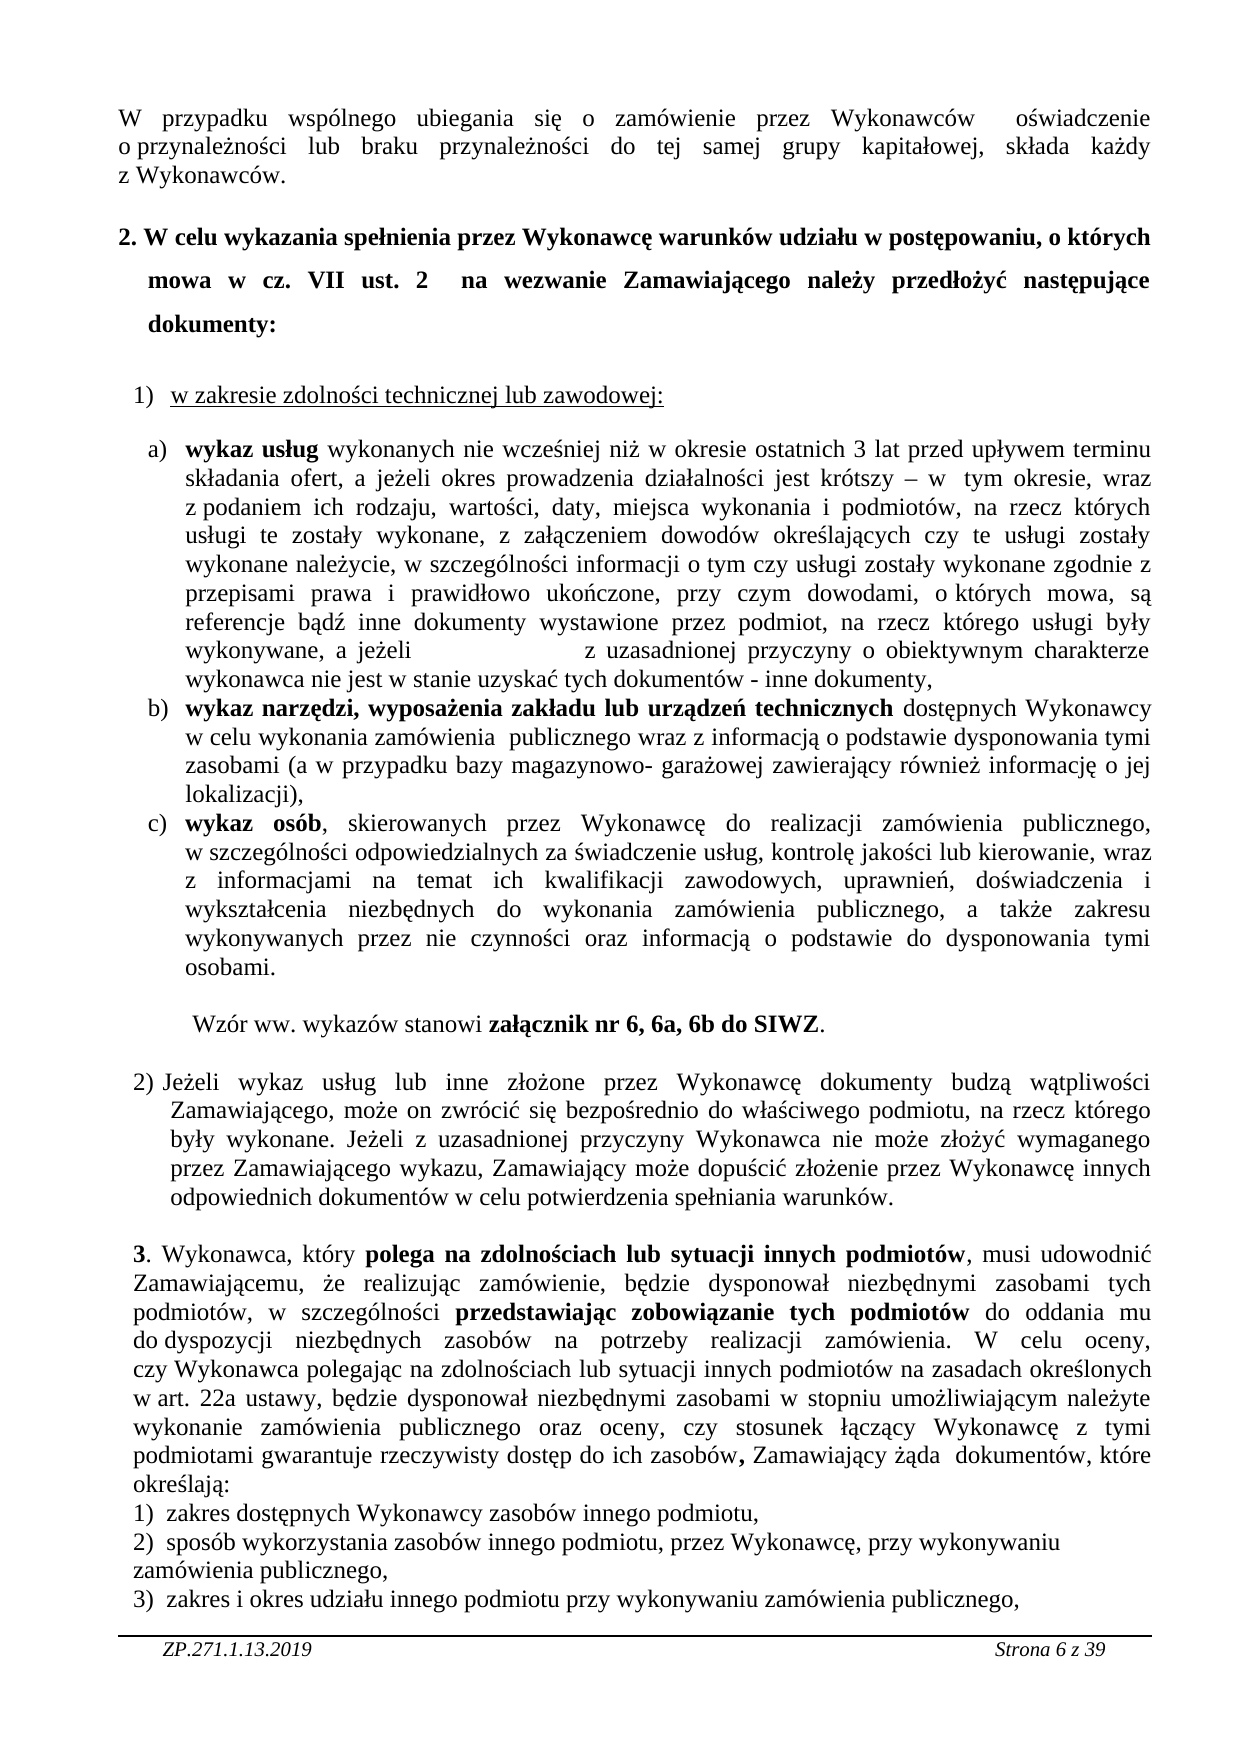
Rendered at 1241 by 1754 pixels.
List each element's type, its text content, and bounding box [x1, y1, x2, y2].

list Jeżeli wykaz usług lub inne złożone przez Wykonawcę dokumenty budzą wątpliwości Zamawiającego, może on zwrócić się bezpośrednio do właściwego podmiotu, na rzecz którego były wykonane. Jeżeli z uzasadnionej przyczyny Wykonawca nie może złożyć wymaganego przez Zamawiającego wykazu, Zamawiający może dopuścić złożenie przez Wykonawcę innych odpowiednich dokumentów w celu potwierdzenia spełniania warunków. [133, 1067, 1152, 1211]
list wykaz narzędzi, wyposażenia zakładu lub urządzeń technicznych dostępnych Wykonawcy w celu wykonania zamówienia publicznego wraz z informacją o podstawie dysponowania tymi zasobami (a w przypadku bazy magazynowo- garażowej zawierający również informację o jej lokalizacji), [148, 693, 1152, 808]
list w zakresie zdolności technicznej lub zawodowej: [133, 381, 1152, 409]
list wykaz osób, skierowanych przez Wykonawcę do realizacji zamówienia publicznego, w szczególności odpowiedzialnych za świadczenie usług, kontrolę jakości lub kierowanie, wraz z informacjami na temat ich kwalifikacji zawodowych, uprawnień, doświadczenia i wykształcenia niezbędnych do wykonania zamówienia publicznego, a także zakresu wykonywanych przez nie czynności oraz informacją o podstawie do dysponowania tymi osobami. [148, 808, 1152, 981]
text Wzór ww. wykazów stanowi załącznik nr 6, 6a, 6b do SIWZ. [192, 1009, 1152, 1038]
list wykaz usług wykonanych nie wcześniej niż w okresie ostatnich 3 lat przed upływem terminu składania ofert, a jeżeli okres prowadzenia działalności jest krótszy – w tym okresie, wraz z podaniem ich rodzaju, wartości, daty, miejsca wykonania i podmiotów, na rzecz których usługi te zostały wykonane, z załączeniem dowodów określających czy te usługi zostały wykonane należycie, w szczególności informacji o tym czy usługi zostały wykonane zgodnie z przepisami prawa i prawidłowo ukończone, przy czym dowodami, o których mowa, są referencje bądź inne dokumenty wystawione przez podmiot, na rzecz którego usługi były wykonywane, a jeżeli z uzasadnionej przyczyny o obiektywnym charakterze wykonawca nie jest w stanie uzyskać tych dokumentów - inne dokumenty, [148, 434, 1152, 693]
text 3) zakres i okres udziału innego podmiotu przy wykonywaniu zamówienia publicznego, [133, 1584, 1152, 1613]
text W przypadku wspólnego ubiegania się o zamówienie przez Wykonawców oświadczenie o przynależności lub braku przynależności do tej samej grupy kapitałowej, składa każdy z Wykonawców. [118, 103, 1152, 189]
text 1) zakres dostępnych Wykonawcy zasobów innego podmiotu, [133, 1498, 1152, 1527]
text 2) sposób wykorzystania zasobów innego podmiotu, przez Wykonawcę, przy wykonywaniu zamówienia publicznego, [133, 1527, 1152, 1584]
text 2. W celu wykazania spełnienia przez Wykonawcę warunków udziału w postępowaniu, o których mowa w cz. VII ust. 2 na wezwanie Zamawiającego należy przedłożyć następujące dokumenty: [118, 222, 1152, 337]
list 3. Wykonawca, który polega na zdolnościach lub sytuacji innych podmiotów, musi udowodnić Zamawiającemu, że realizując zamówienie, będzie dysponował niezbędnymi zasobami tych podmiotów, w szczególności przedstawiając zobowiązanie tych podmiotów do oddania mu do dyspozycji niezbędnych zasobów na potrzeby realizacji zamówienia. W celu oceny, czy Wykonawca polegając na zdolnościach lub sytuacji innych podmiotów na zasadach określonych w art. 22a ustawy, będzie dysponował niezbędnymi zasobami w stopniu umożliwiającym należyte wykonanie zamówienia publicznego oraz oceny, czy stosunek łączący Wykonawcę z tymi podmiotami gwarantuje rzeczywisty dostęp do ich zasobów, Zamawiający żąda dokumentów, które określają: [133, 1239, 1152, 1498]
